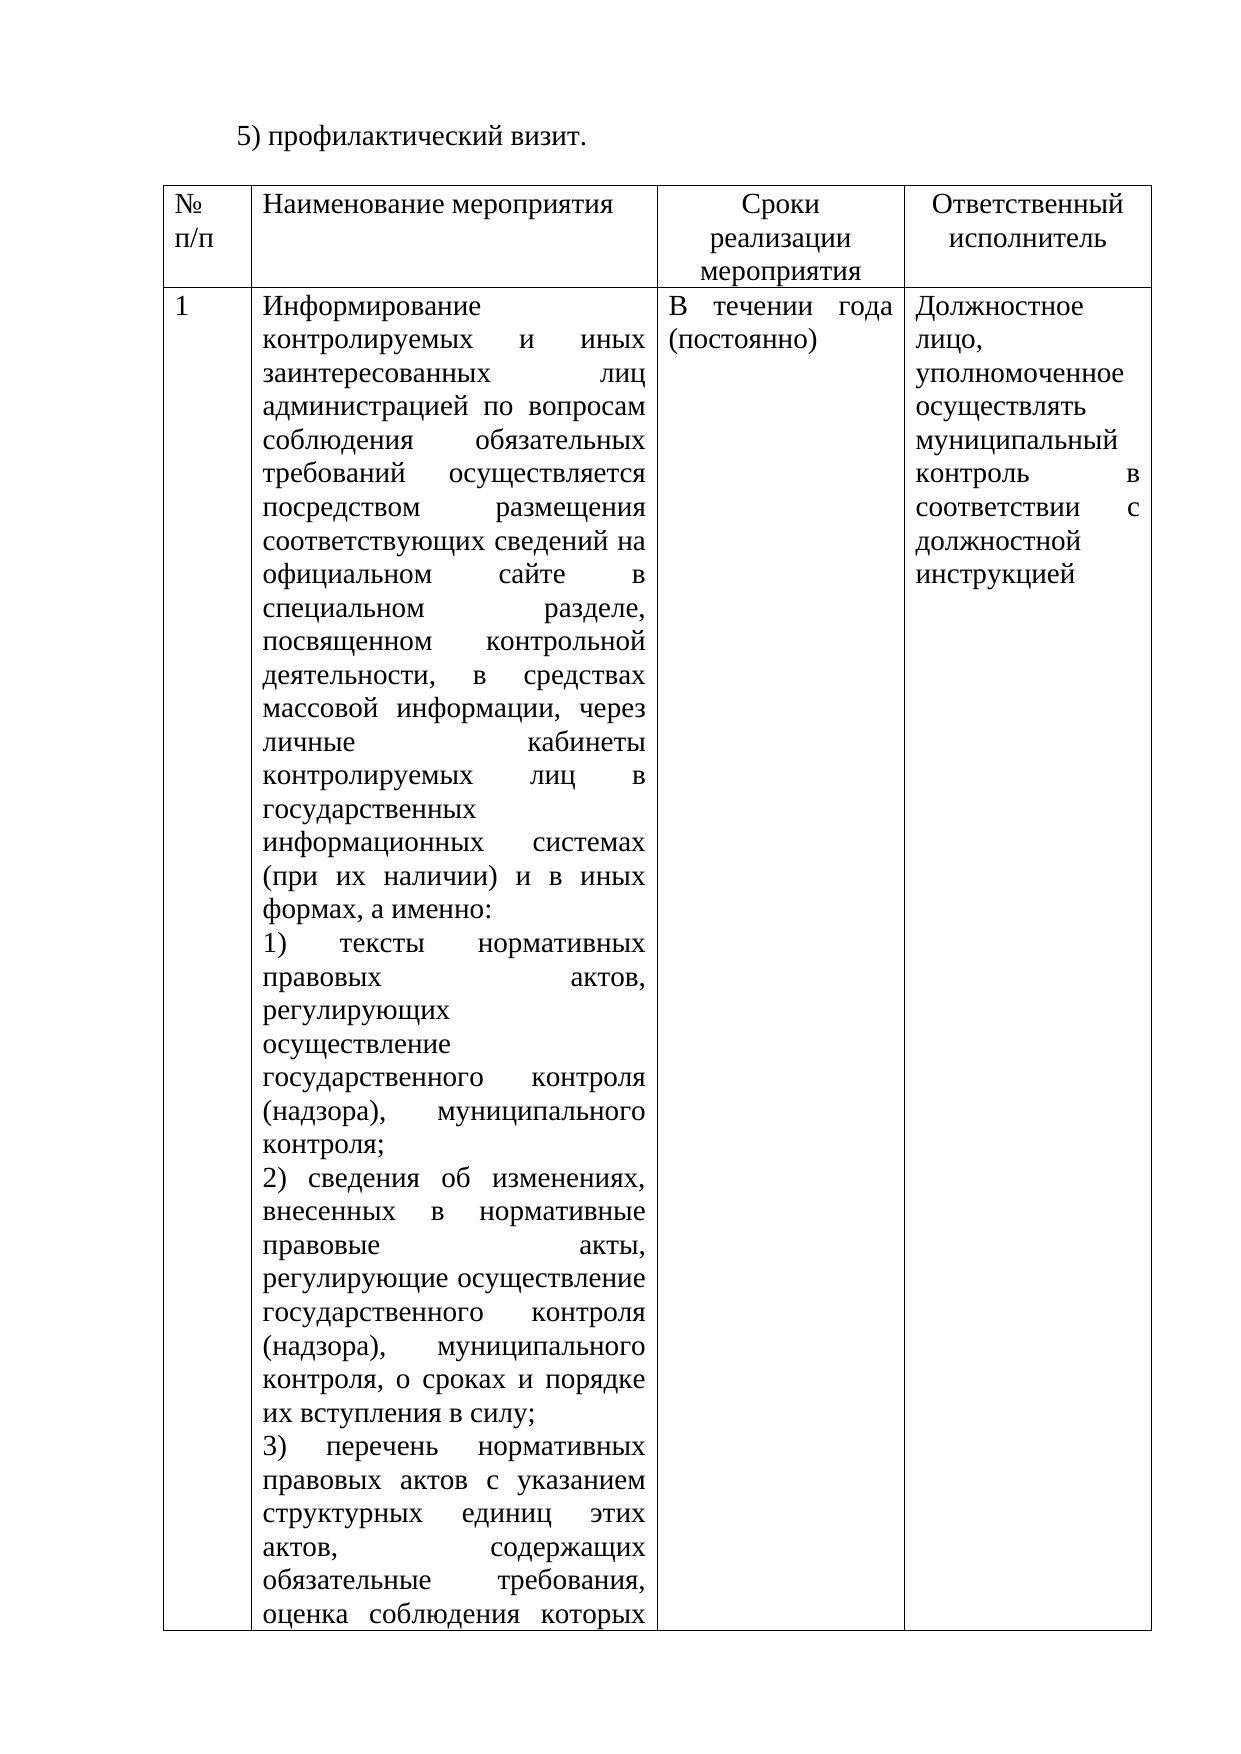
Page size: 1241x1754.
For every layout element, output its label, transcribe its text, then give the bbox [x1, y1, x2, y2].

table_cell 1 [164, 288, 251, 1629]
text 5) профилактический визит. [162, 118, 1152, 152]
table_header Наименование мероприятия [252, 186, 657, 287]
table_header № п/п [164, 186, 251, 287]
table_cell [905, 288, 1151, 1629]
table_header Сроки реализации мероприятия [658, 186, 904, 287]
table_header Ответственный исполнитель [905, 186, 1151, 287]
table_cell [658, 288, 904, 1629]
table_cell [252, 288, 657, 1629]
